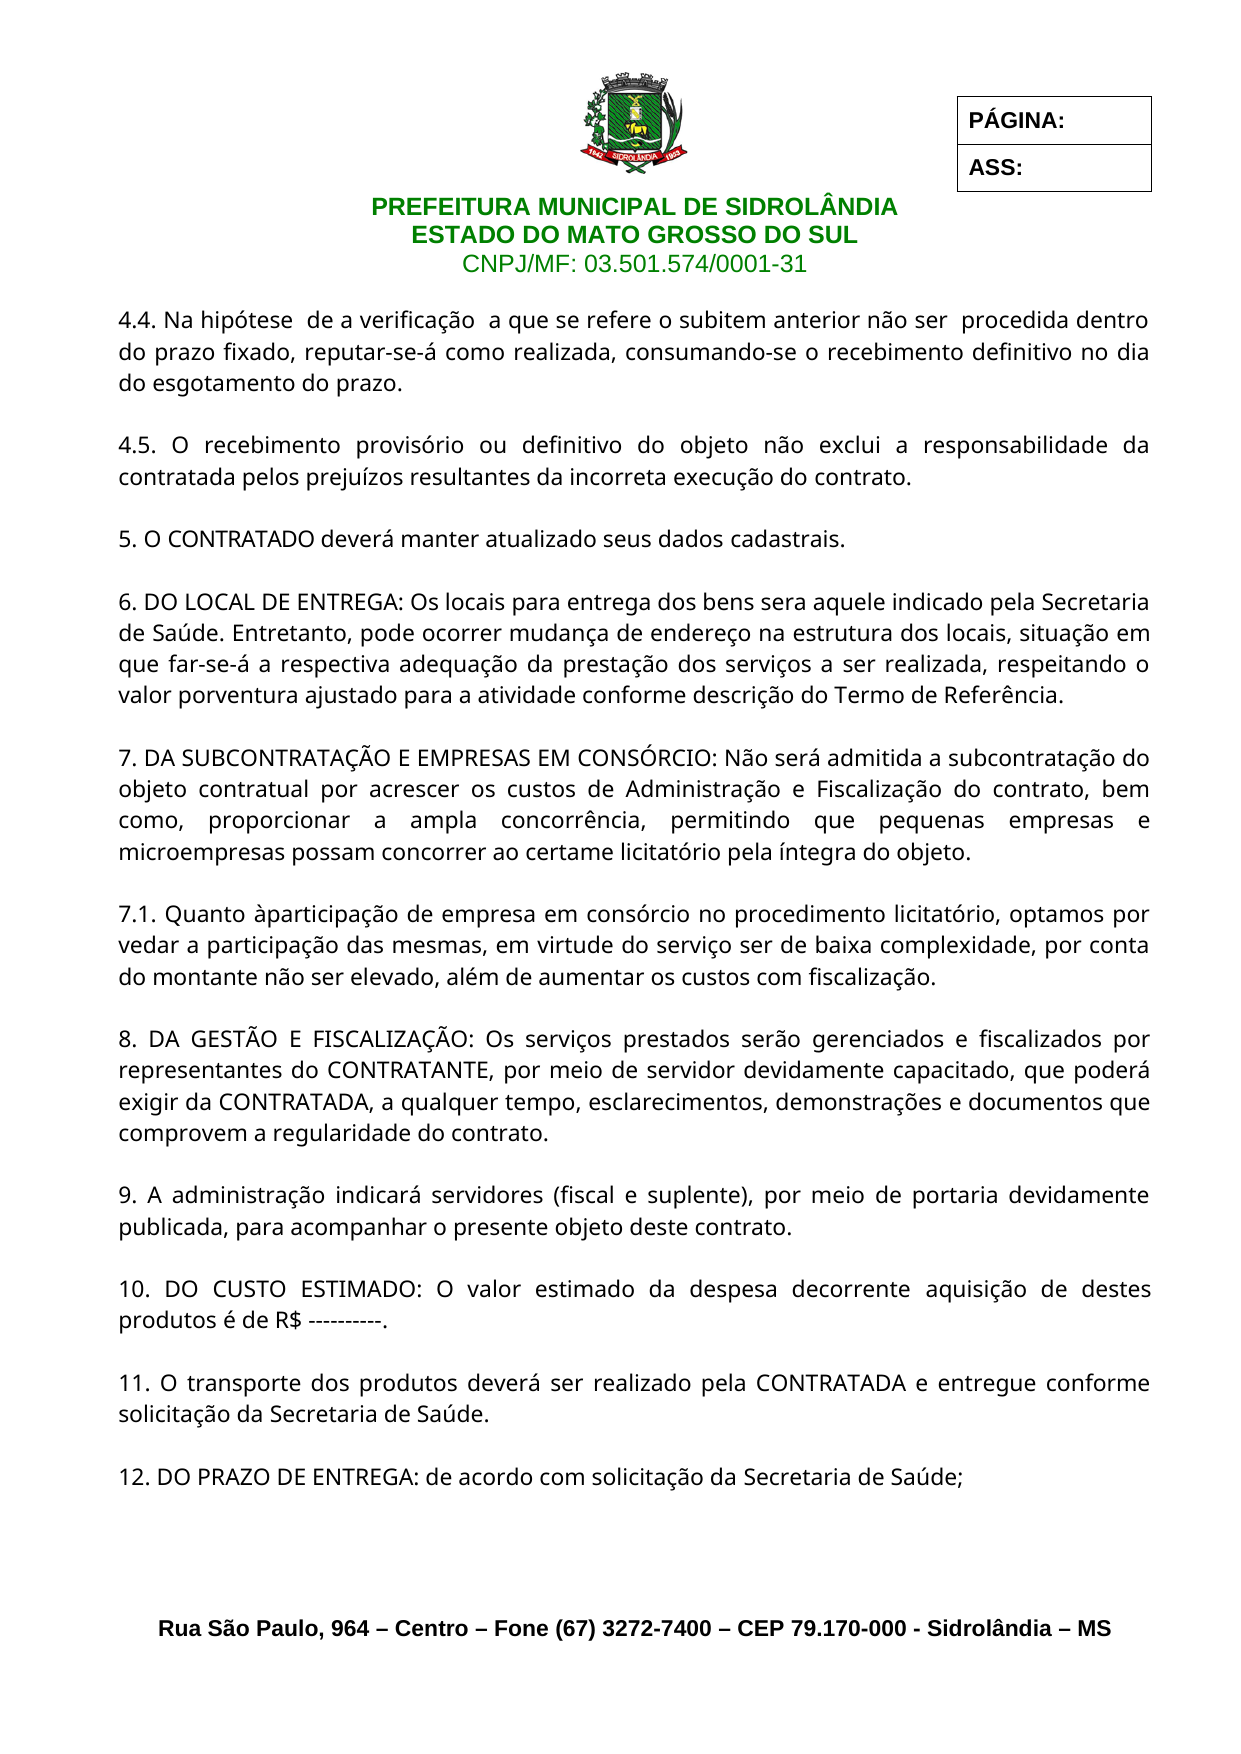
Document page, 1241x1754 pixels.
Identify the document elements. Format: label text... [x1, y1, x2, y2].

picture [580, 72, 688, 174]
text 6. DO LOCAL DE ENTREGA: Os locais para entrega dos bens sera aquele indicado pela Secretaria de Saúde. Entretanto, pode ocorrer mudança de endereço na estrutura dos locais, situação em que far-se-á a respectiva adequação da prestação dos serviços a ser realizada, respeitando o valor porventura ajustado para a atividade conforme descrição do Termo de Referência. [118, 586, 1152, 711]
text 7.1. Quanto àparticipação de empresa em consórcio no procedimento licitatório, optamos por vedar a participação das mesmas, em virtude do serviço ser de baixa complexidade, por conta do montante não ser elevado, além de aumentar os custos com fiscalização. [118, 898, 1152, 992]
text 7. DA SUBCONTRATAÇÃO E EMPRESAS EM CONSÓRCIO: Não será admitida a subcontratação do objeto contratual por acrescer os custos de Administração e Fiscalização do contrato, bem como, proporcionar a ampla concorrência, permitindo que pequenas empresas e microempresas possam concorrer ao certame licitatório pela íntegra do objeto. [118, 742, 1152, 867]
text 10. DO CUSTO ESTIMADO: O valor estimado da despesa decorrente aquisição de destes produtos é de R$ ----------. [118, 1273, 1152, 1336]
text 4.4. Na hipótese de a verificação a que se refere o subitem anterior não ser procedida dentro do prazo fixado, reputar-se-á como realizada, consumando-se o recebimento definitivo no dia do esgotamento do prazo. [118, 304, 1152, 398]
text 4.5. O recebimento provisório ou definitivo do objeto não exclui a responsabilidade da contratada pelos prejuízos resultantes da incorreta execução do contrato. [118, 429, 1152, 492]
text 8. DA GESTÃO E FISCALIZAÇÃO: Os serviços prestados serão gerenciados e fiscalizados por representantes do CONTRATANTE, por meio de servidor devidamente capacitado, que poderá exigir da CONTRATADA, a qualquer tempo, esclarecimentos, demonstrações e documentos que comprovem a regularidade do contrato. [118, 1023, 1152, 1148]
text 5. O CONTRATADO deverá manter atualizado seus dados cadastrais. [118, 523, 1152, 554]
text 9. A administração indicará servidores (fiscal e suplente), por meio de portaria devidamente publicada, para acompanhar o presente objeto deste contrato. [118, 1179, 1152, 1242]
text 12. DO PRAZO DE ENTREGA: de acordo com solicitação da Secretaria de Saúde; [118, 1461, 1152, 1492]
text 11. O transporte dos produtos deverá ser realizado pela CONTRATADA e entregue conforme solicitação da Secretaria de Saúde. [118, 1367, 1152, 1429]
